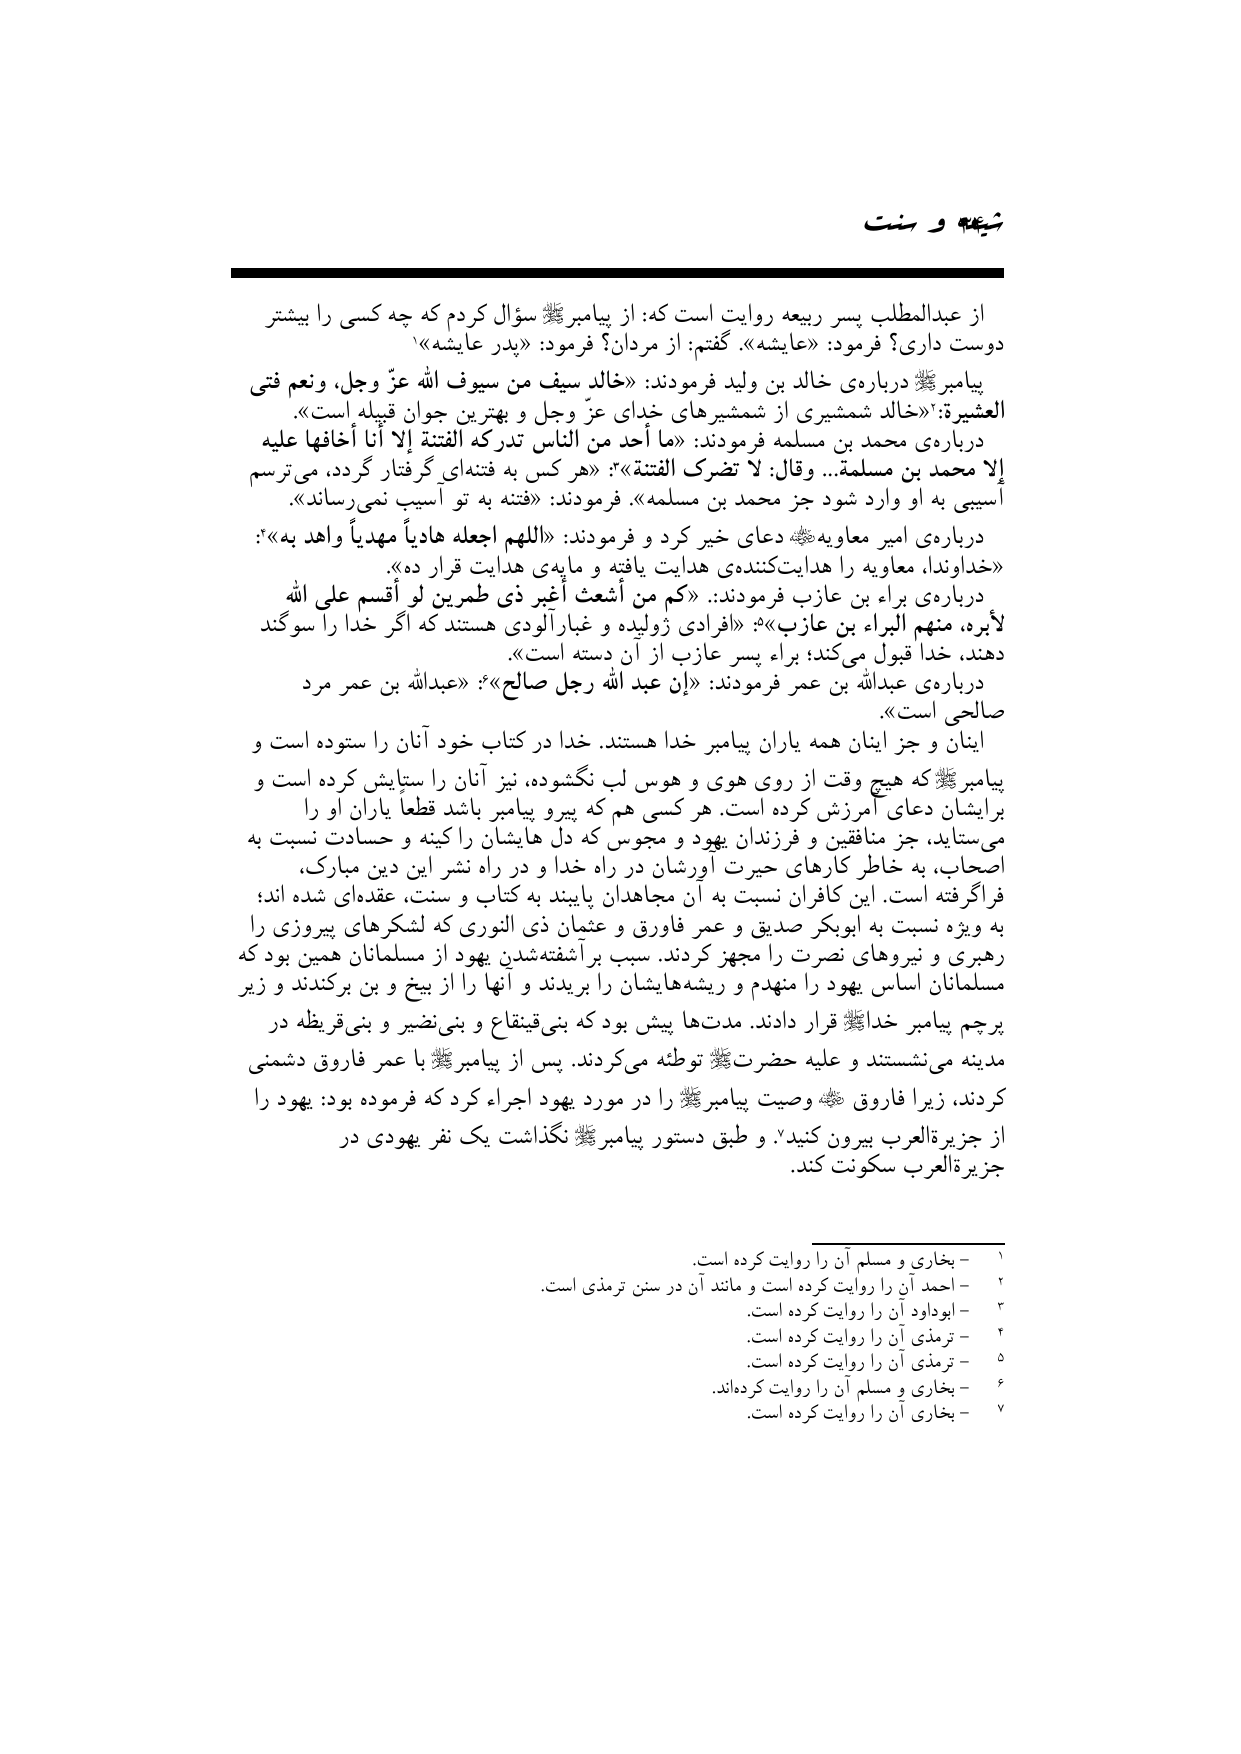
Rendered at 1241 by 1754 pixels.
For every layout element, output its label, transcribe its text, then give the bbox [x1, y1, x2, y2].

text درباره‌ی براء بن عازب فرمودند:. «كم من أشعث أغبر ذي طمرين لو أقسم على الله لأبره، منهم البراء بن عازب»: «افرادی ژولیده و غبارآلودي هستند که اگر خدا را سوگند دهند، خدا قبول می‌کند؛ براء پسر عازب از آن دسته است». [236, 585, 1004, 672]
text درباره‌ی محمد بن مسلمه فرمودند: «ما أحد من الناس تدركه الفتنة إلا أنا أخافها عليه إلا محمد بن مسلمة... وقال: لا تضرك الفتنة»: «هر کس به فتنه‌ای گرفتار گردد، می‌ترسم آسیبی به او وارد شود جز محمد بن مسلمه». فرمودند: «فتنه به تو آسیب نمی‌رساند». [236, 430, 1004, 518]
text از عبدالمطلب پسر ربیعه روایت است که: از پیامبر سؤال کردم که چه کسی را بیشتر دوست داری؟ فرمود: «عایشه». گفتم: از مردان؟ فرمود: «پدر عایشه» [236, 295, 1004, 363]
text پیامبر درباره‌ی خالد بن ولید فرمودند: «خالد سيف من سيوف الله عزّ وجل، ونعم فتى العشيرة:«خالد شمشیری از شمشیرهای خدای عزّ وجل و بهترین جوان قبیله است». [236, 363, 1004, 430]
text اینان و جز اینان همه یاران پیامبر خدا هستند. خدا در کتاب خود آنان را ستوده است و پیامبر که هیچ وقت از روی هوی و هوس لب نگشوده، نیز آنان را ستایش کرده است و برایشان دعای آمرزش کرده است. هر کسی هم که پیرو پیامبر باشد قطعاً یاران او را می‌ستاید، جز منافقین و فرزندان یهود و مجوس که دل هایشان را کینه و حسادت نسبت به اصحاب، به خاطر کارهای حیرت آورشان در راه خدا و در راه نشر این دین مبارک، فراگرفته است. این کافران نسبت به آن مجاهدان پایبند به کتاب و سنت، عقده‌ای شده اند؛ به ویژه نسبت به ابوبکر صدیق و عمر فاورق و عثمان ذی النوری که لشکرهای پیروزی را رهبری و نیروهای نصرت را مجهز کردند. سبب برآشفته‌شدن یهود از مسلمانان همین بود که مسلمانان اساس یهود را منهدم و ریشه‌هایشان را بریدند و آنها را از بیخ و بن برکندند و زیر پرچم پیامبر خدا قرار دادند. مدت‌ها پیش بود که بنی‌قینقاع و بنی‌نضیر و بنی‌قریظه در مدینه می‌نشستند و علیه حضرت توطئه می‌کردند. پس از پیامبر با عمر فاروق دشمنی کردند، زیرا فاروق وصیت پیامبر را در مورد یهود اجراء کرد که فرموده بود: یهود را از جزیرة‌العرب بیرون کنید. و طبق دستور پیامبر نگذاشت یک نفر یهودی در جزیرة‌العرب سکونت کند. [236, 731, 1004, 1184]
text درباره‌ی امیر معاویه دعای خیر کرد و فرمودند: «اللهم اجعله هادياً مهدياً واهد به»: «خداوندا، معاویه را هدایت‌کننده‌ی هدایت یافته و مایه‌ی هدایت قرار ده». [236, 518, 1004, 585]
text درباره‌ی عبدالله بن عمر فرمودند: «إن عبد الله رجل صالح»: «عبدالله بن عمر مرد صالحی است». [236, 672, 1004, 731]
